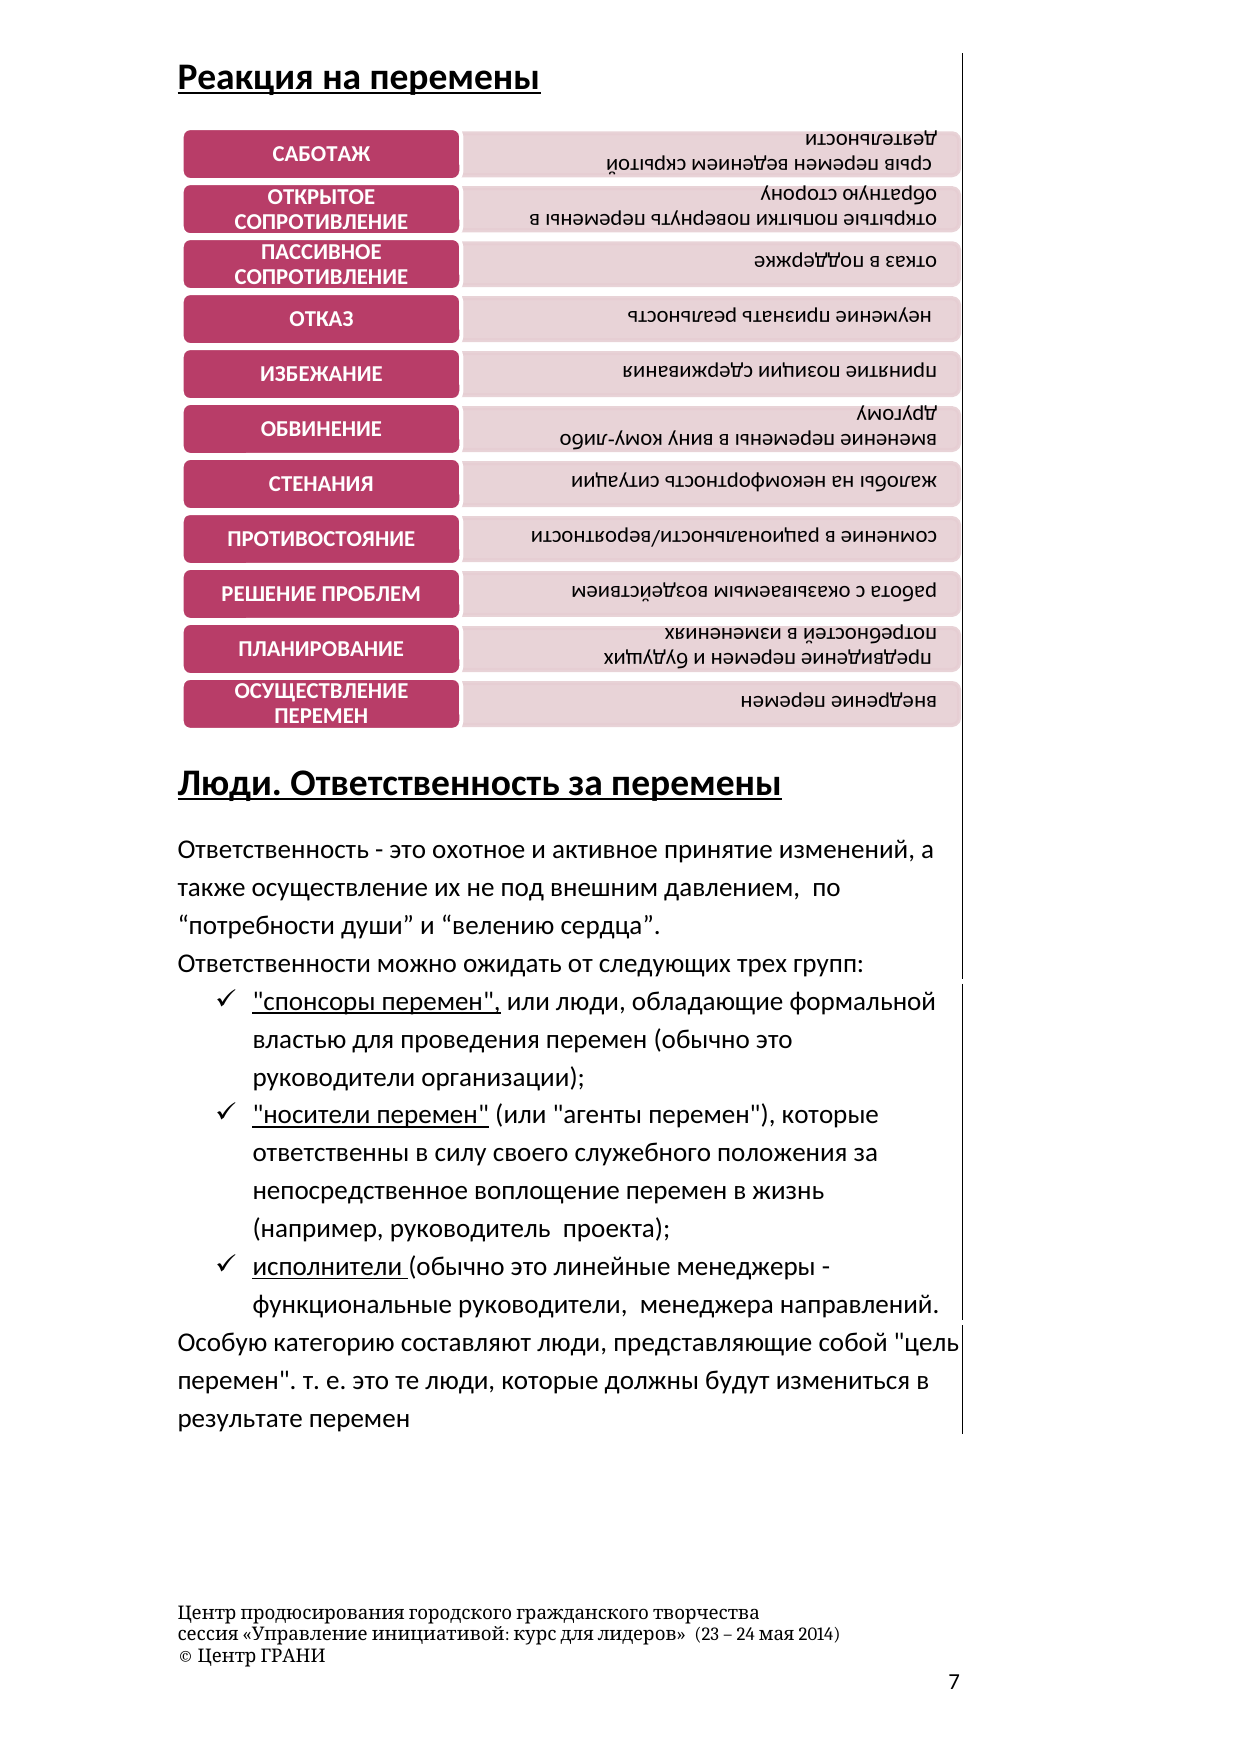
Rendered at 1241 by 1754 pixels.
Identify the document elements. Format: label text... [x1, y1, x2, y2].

text Ответственности можно ожидать от следующих трех групп: [177, 946, 962, 979]
list "носители перемен" (или "агенты перемен"), которые ответственны в силу своего служебного положения за непосредственное воплощение перемен в жизнь (например, руководитель проекта); [215, 1098, 962, 1244]
text Реакция на перемены [177, 53, 960, 99]
text Ответственность - это охотное и активное принятие изменений, а также осуществление их не под внешним давлением, по “потребности души” и “велению сердца”. [177, 832, 962, 941]
text Особую категорию составляют люди, представляющие собой "цель перемен". т. е. это те люди, которые должны будут измениться в результате перемен [177, 1325, 962, 1434]
list исполнители (обычно это линейные менеджеры - функциональные руководители, менеджера направлений. [215, 1249, 962, 1320]
list "спонсоры перемен", или люди, обладающие формальной властью для проведения перемен (обычно это руководители организации); [215, 984, 962, 1093]
text Люди. Ответственность за перемены [177, 759, 962, 804]
